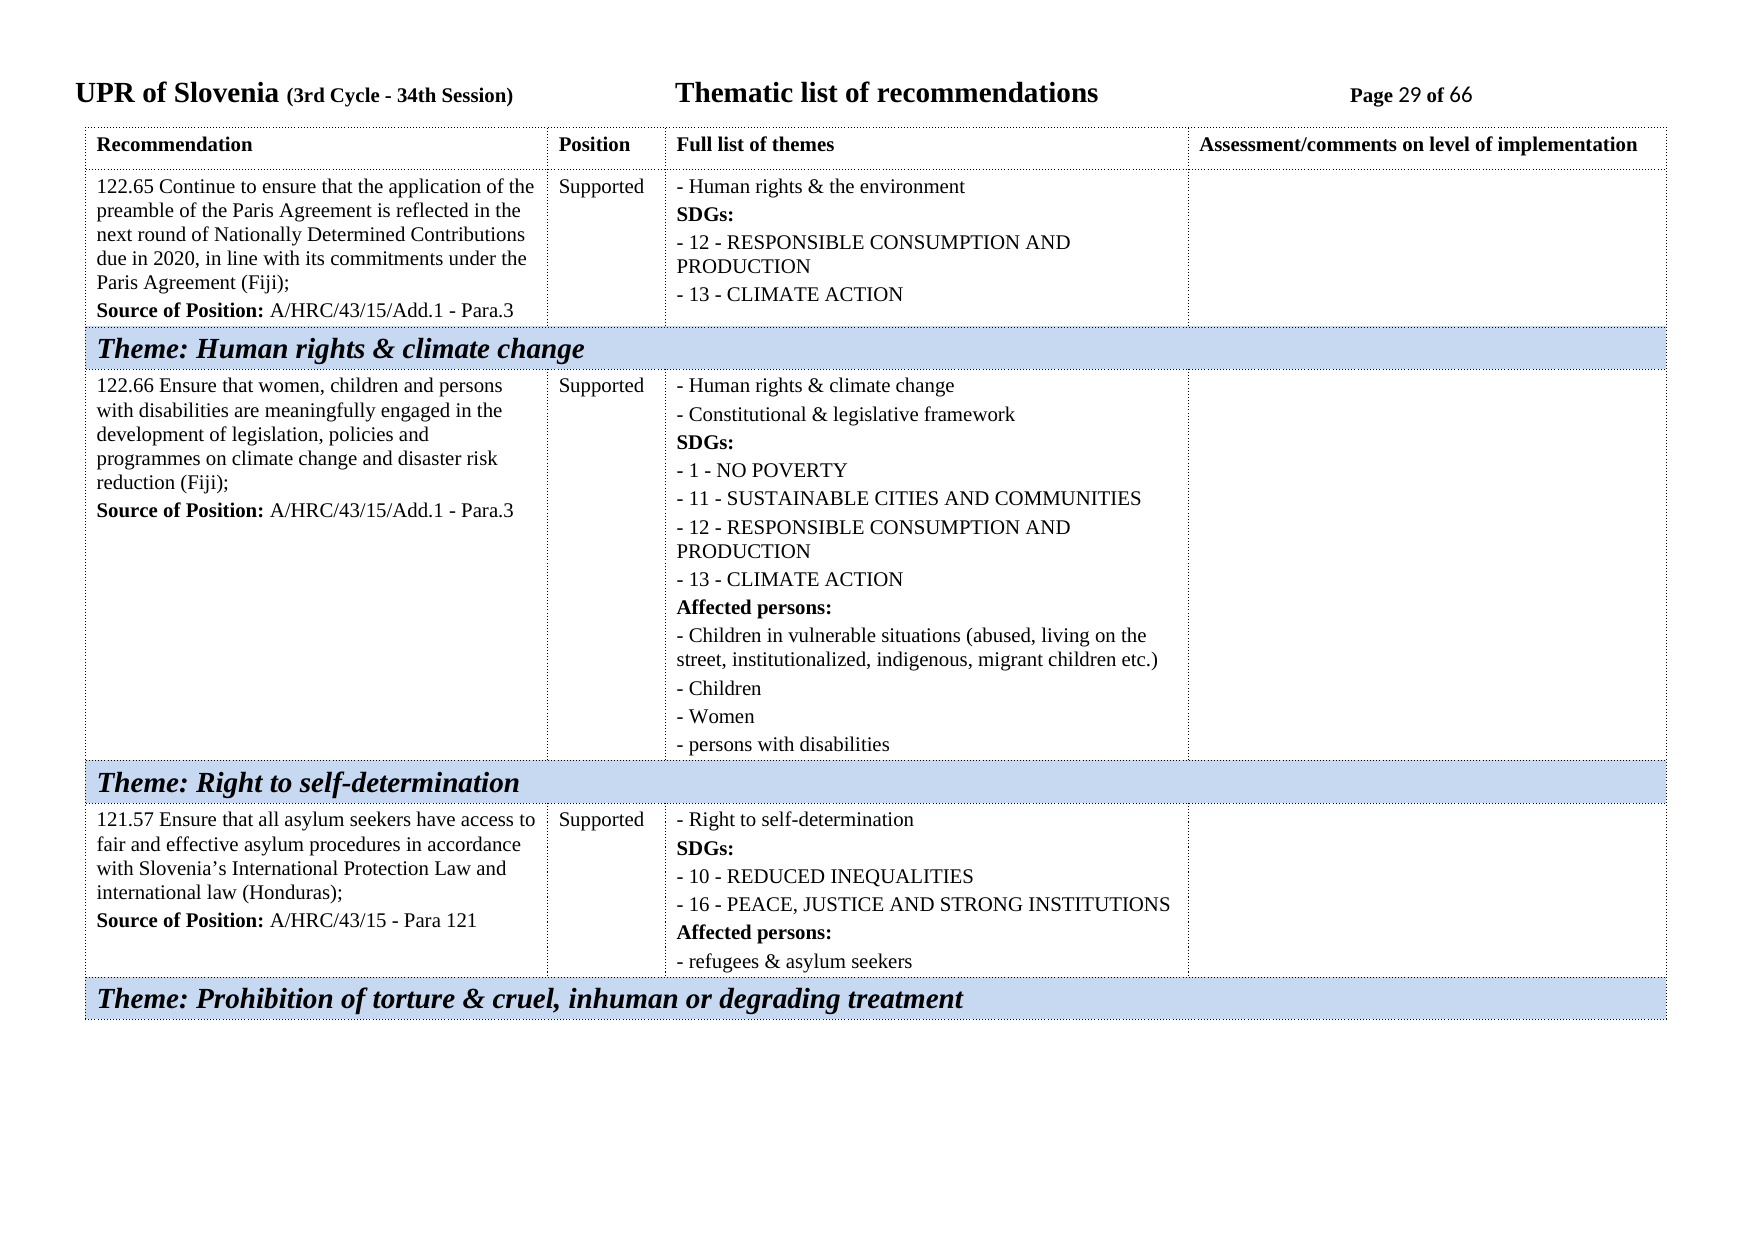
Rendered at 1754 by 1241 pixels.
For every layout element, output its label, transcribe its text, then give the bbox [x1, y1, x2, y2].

table_cell [1188, 169, 1666, 326]
table_cell Supported [547, 369, 665, 760]
table_cell Supported [547, 169, 665, 326]
table_cell 122.65 Continue to ensure that the application of the preamble of the Paris Agreement is reflected in the next round of Nationally Determined Contributions due in 2020, in line with its commitments under the Paris Agreement (Fiji); Source of Position: A/HRC/43/15/Add.1 - Para.3 [85, 169, 547, 326]
table_cell Theme: Right to self-determination [85, 760, 1666, 803]
table_cell [1188, 369, 1666, 760]
table_cell 121.57 Ensure that all asylum seekers have access to fair and effective asylum procedures in accordance with Slovenia’s International Protection Law and international law (Honduras); Source of Position: A/HRC/43/15 - Para 121 [85, 803, 547, 977]
table_header Position [547, 127, 665, 169]
table_cell - Human rights & climate change - Constitutional & legislative framework SDGs: - 1 - NO POVERTY - 11 - SUSTAINABLE CITIES AND COMMUNITIES - 12 - RESPONSIBLE CONSUMPTION AND PRODUCTION - 13 - CLIMATE ACTION Affected persons: - Children in vulnerable situations (abused, living on the street, institutionalized, indigenous, migrant children etc.) - Children - Women - persons with disabilities [665, 369, 1188, 760]
table_cell Supported [547, 803, 665, 977]
table_header Assessment/comments on level of implementation [1188, 127, 1666, 169]
table_header Recommendation [85, 127, 547, 169]
table_cell [1188, 803, 1666, 977]
table_cell 122.66 Ensure that women, children and persons with disabilities are meaningfully engaged in the development of legislation, policies and programmes on climate change and disaster risk reduction (Fiji); Source of Position: A/HRC/43/15/Add.1 - Para.3 [85, 369, 547, 760]
table_cell Theme: Human rights & climate change [85, 326, 1666, 369]
table_header Full list of themes [665, 127, 1188, 169]
table_cell - Right to self-determination SDGs: - 10 - REDUCED INEQUALITIES - 16 - PEACE, JUSTICE AND STRONG INSTITUTIONS Affected persons: - refugees & asylum seekers [665, 803, 1188, 977]
table_cell Theme: Prohibition of torture & cruel, inhuman or degrading treatment [85, 977, 1666, 1019]
table_cell - Human rights & the environment SDGs: - 12 - RESPONSIBLE CONSUMPTION AND PRODUCTION - 13 - CLIMATE ACTION [665, 169, 1188, 326]
